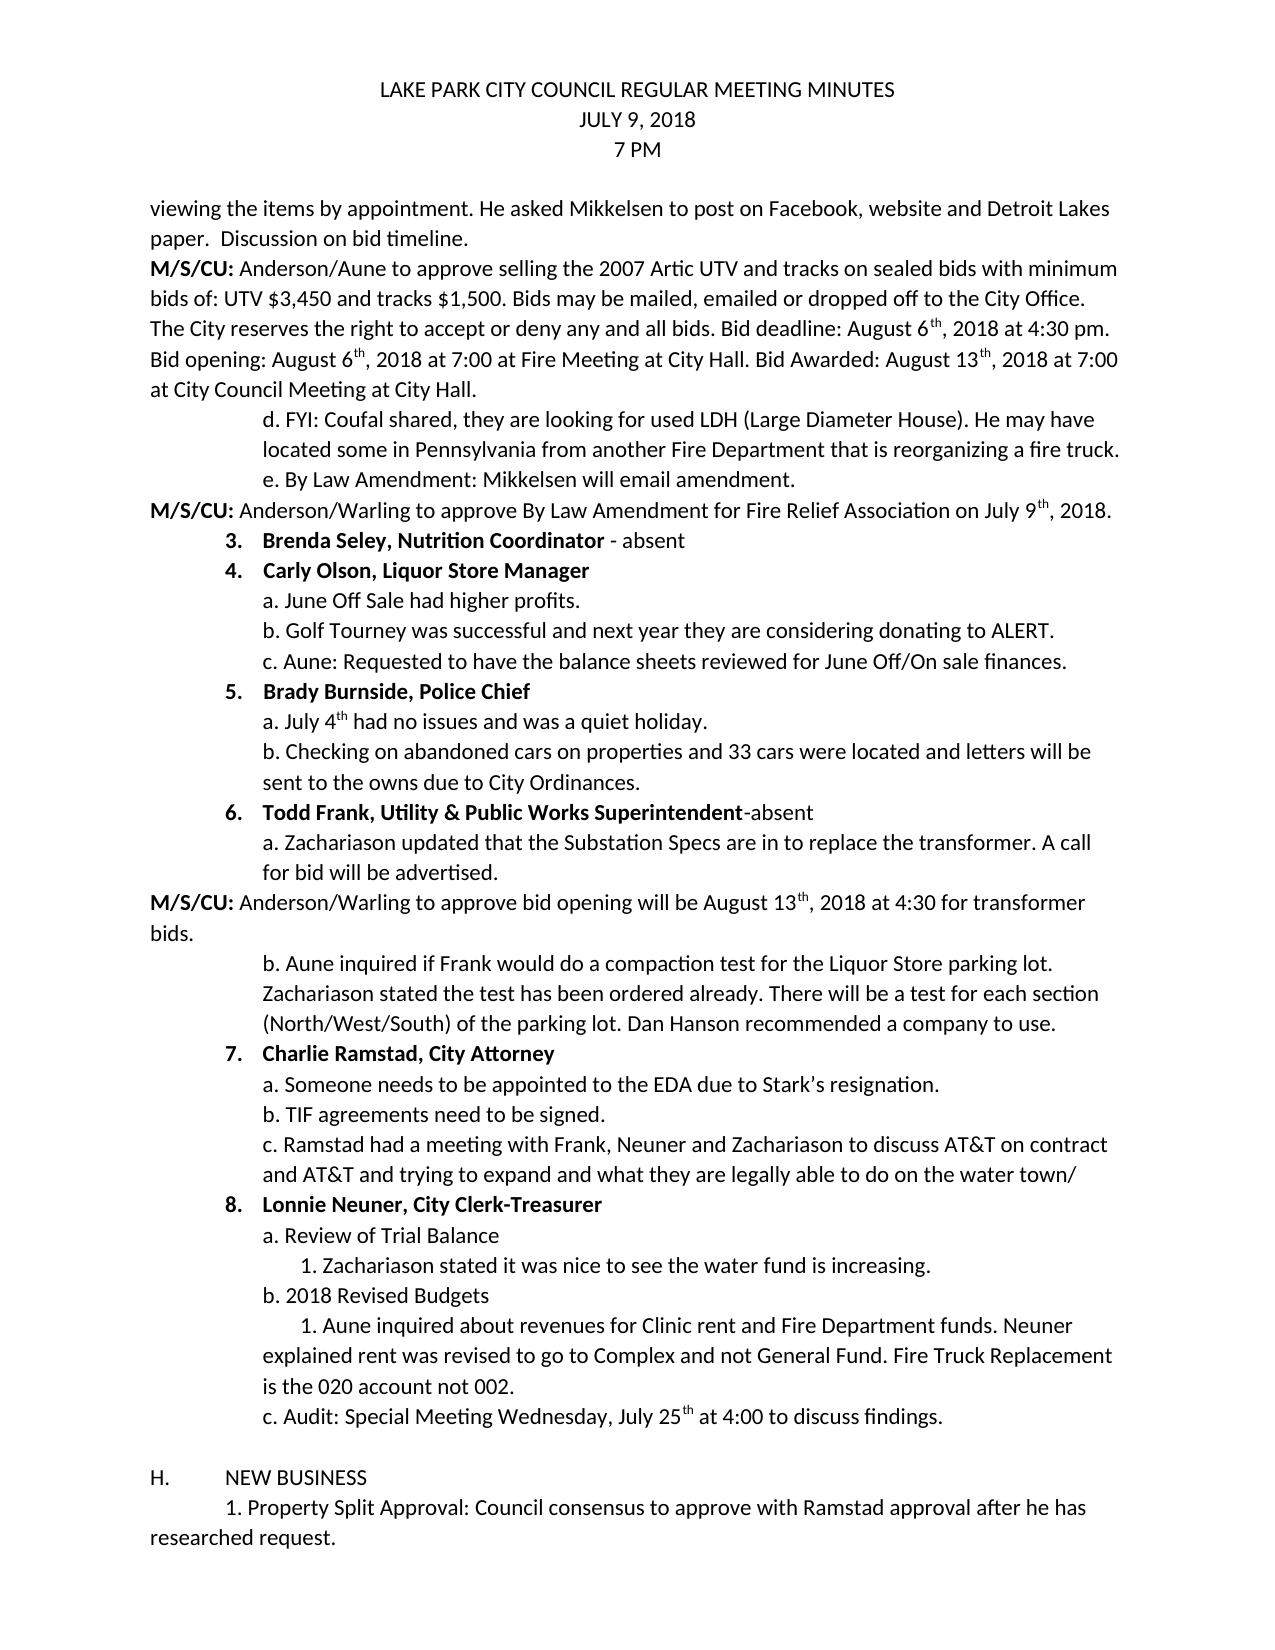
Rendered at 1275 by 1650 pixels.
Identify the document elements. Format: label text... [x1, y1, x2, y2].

text a. Someone needs to be appointed to the EDA due to Stark’s resignation. [150, 1070, 1125, 1098]
text a. June Off Sale had higher profits. [150, 586, 1125, 614]
text e. By Law Amendment: Mikkelsen will email amendment. [150, 466, 1125, 493]
text 1. Aune inquired about revenues for Clinic rent and Fire Department funds. Neuner explained rent was revised to go to Complex and not General Fund. Fire Truck Replacement is the 020 account not 002. [150, 1311, 1125, 1400]
text 6. Todd Frank, Utility & Public Works Superintendent-absent [150, 798, 1125, 826]
text 1. Property Split Approval: Council consensus to approve with Ramstad approval after he has researched request. [150, 1493, 1125, 1552]
text 4. Carly Olson, Liquor Store Manager [150, 556, 1125, 584]
text 1. Zachariason stated it was nice to see the water fund is increasing. [150, 1251, 1125, 1279]
text c. Audit: Special Meeting Wednesday, July 25th at 4:00 to discuss findings. [150, 1402, 1125, 1430]
text b. Checking on abandoned cars on properties and 33 cars were located and letters will be sent to the owns due to City Ordinances. [187, 737, 1125, 796]
text a. Zachariason updated that the Substation Specs are in to replace the transformer. A call for bid will be advertised. [187, 828, 1125, 886]
text c. Ramstad had a meeting with Frank, Neuner and Zachariason to discuss AT&T on contract and AT&T and trying to expand and what they are legally able to do on the water town/ [187, 1130, 1125, 1188]
text d. FYI: Coufal shared, they are looking for used LDH (Large Diameter House). He may have located some in Pennsylvania from another Fire Department that is reorganizing a fire truck. [262, 405, 1125, 463]
text M/S/CU: Anderson/Warling to approve bid opening will be August 13th, 2018 at 4:30 for transformer bids. [150, 888, 1125, 947]
text H. NEW BUSINESS [150, 1463, 1125, 1491]
text b. Golf Tourney was successful and next year they are considering donating to ALERT. [150, 617, 1125, 644]
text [150, 194, 1125, 252]
text 3. Brenda Seley, Nutrition Coordinator - absent [150, 526, 1125, 554]
text b. 2018 Revised Budgets [150, 1281, 1125, 1309]
text a. July 4th had no issues and was a quiet holiday. [150, 707, 1125, 735]
text M/S/CU: Anderson/Warling to approve By Law Amendment for Fire Relief Association on July 9th, 2018. [150, 496, 1125, 524]
text 7. Charlie Ramstad, City Attorney [150, 1039, 1125, 1067]
text M/S/CU: Anderson/Aune to approve selling the 2007 Artic UTV and tracks on sealed bids with minimum bids of: UTV $3,450 and tracks $1,500. Bids may be mailed, emailed or dropped off to the City Office. The City reserves the right to accept or deny any and all bids. Bid deadline: August 6th, 2018 at 4:30 pm. Bid opening: August 6th, 2018 at 7:00 at Fire Meeting at City Hall. Bid Awarded: August 13th, 2018 at 7:00 at City Council Meeting at City Hall. [150, 254, 1125, 403]
text b. TIF agreements need to be signed. [150, 1100, 1125, 1128]
text b. Aune inquired if Frank would do a compaction test for the Liquor Store parking lot. Zachariason stated the test has been ordered already. There will be a test for each section (North/West/South) of the parking lot. Dan Hanson recommended a company to use. [262, 949, 1125, 1037]
text c. Aune: Requested to have the balance sheets reviewed for June Off/On sale finances. [150, 647, 1125, 675]
text 5. Brady Burnside, Police Chief [150, 677, 1125, 705]
text 8. Lonnie Neuner, City Clerk-Treasurer a. Review of Trial Balance [150, 1191, 1125, 1249]
